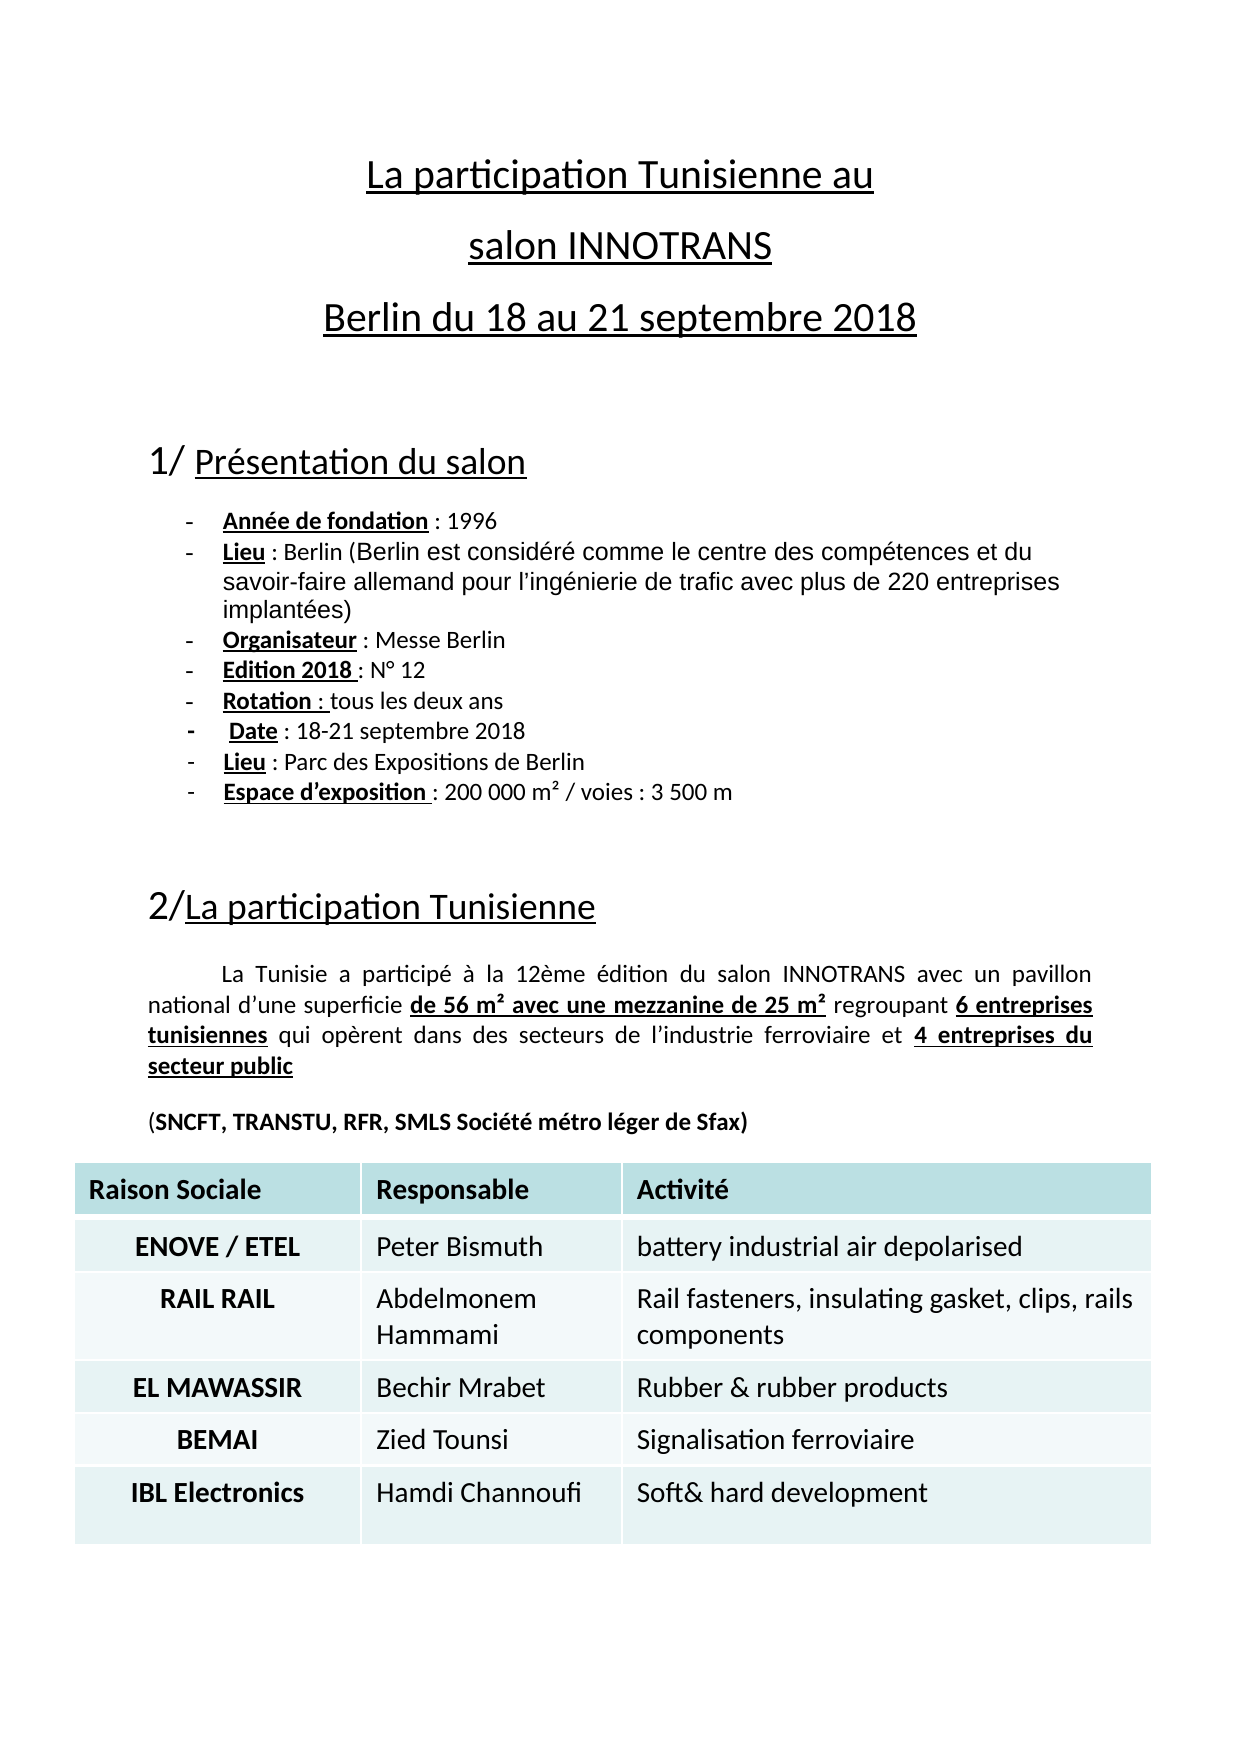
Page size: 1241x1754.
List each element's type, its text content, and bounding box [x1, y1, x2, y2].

text - Date : 18-21 septembre 2018 [148, 716, 1093, 746]
table_header Responsable [362, 1163, 621, 1214]
table_cell IBL Electronics [75, 1467, 360, 1544]
text 1/ Présentation du salon [148, 434, 1093, 485]
table_cell RAIL RAIL [75, 1273, 360, 1359]
table_cell Rail fasteners, insulating gasket, clips, rails components [623, 1273, 1151, 1359]
table_cell battery industrial air depolarised [623, 1220, 1151, 1271]
text - Lieu : Parc des Expositions de Berlin [148, 746, 1093, 777]
list Edition 2018 : N° 12 [185, 654, 1093, 685]
table_cell Rubber & rubber products [623, 1361, 1151, 1412]
table_cell Abdelmonem Hammami [362, 1273, 621, 1359]
table_cell ENOVE / ETEL [75, 1220, 360, 1271]
table_header Raison Sociale [75, 1163, 360, 1214]
list Année de fondation : 1996 [185, 505, 1093, 536]
table_header Activité [623, 1163, 1151, 1214]
list Lieu : Berlin (Berlin est considéré comme le centre des compétences et du savoir-faire allemand pour l’ingénierie de trafic avec plus de 220 entreprises implantées) [185, 536, 1093, 624]
text Berlin du 18 au 21 septembre 2018 [148, 291, 1093, 342]
table_cell Bechir Mrabet [362, 1361, 621, 1412]
table_cell EL MAWASSIR [75, 1361, 360, 1412]
list Rotation : tous les deux ans [185, 685, 1093, 716]
table_cell Peter Bismuth [362, 1220, 621, 1271]
text (SNCFT, TRANSTU, RFR, SMLS Société métro léger de Sfax) [148, 1106, 1093, 1136]
table_cell BEMAI [75, 1414, 360, 1464]
text salon INNOTRANS [148, 219, 1093, 270]
table_cell Hamdi Channoufi [362, 1467, 621, 1544]
table_cell Signalisation ferroviaire [623, 1414, 1151, 1464]
text La participation Tunisienne au [148, 148, 1093, 198]
text 2/La participation Tunisienne [148, 879, 1093, 929]
table_cell Soft& hard development [623, 1467, 1151, 1544]
list Organisateur : Messe Berlin [185, 624, 1093, 654]
text - Espace d’exposition : 200 000 m² / voies : 3 500 m [148, 777, 1093, 807]
text La Tunisie a participé à la 12ème édition du salon INNOTRANS avec un pavillon national d’une superficie de 56 m² avec une mezzanine de 25 m² regroupant 6 entreprises tunisiennes qui opèrent dans des secteurs de l’industrie ferroviaire et 4 entreprises du secteur public [148, 958, 1093, 1081]
table_cell Zied Tounsi [362, 1414, 621, 1464]
